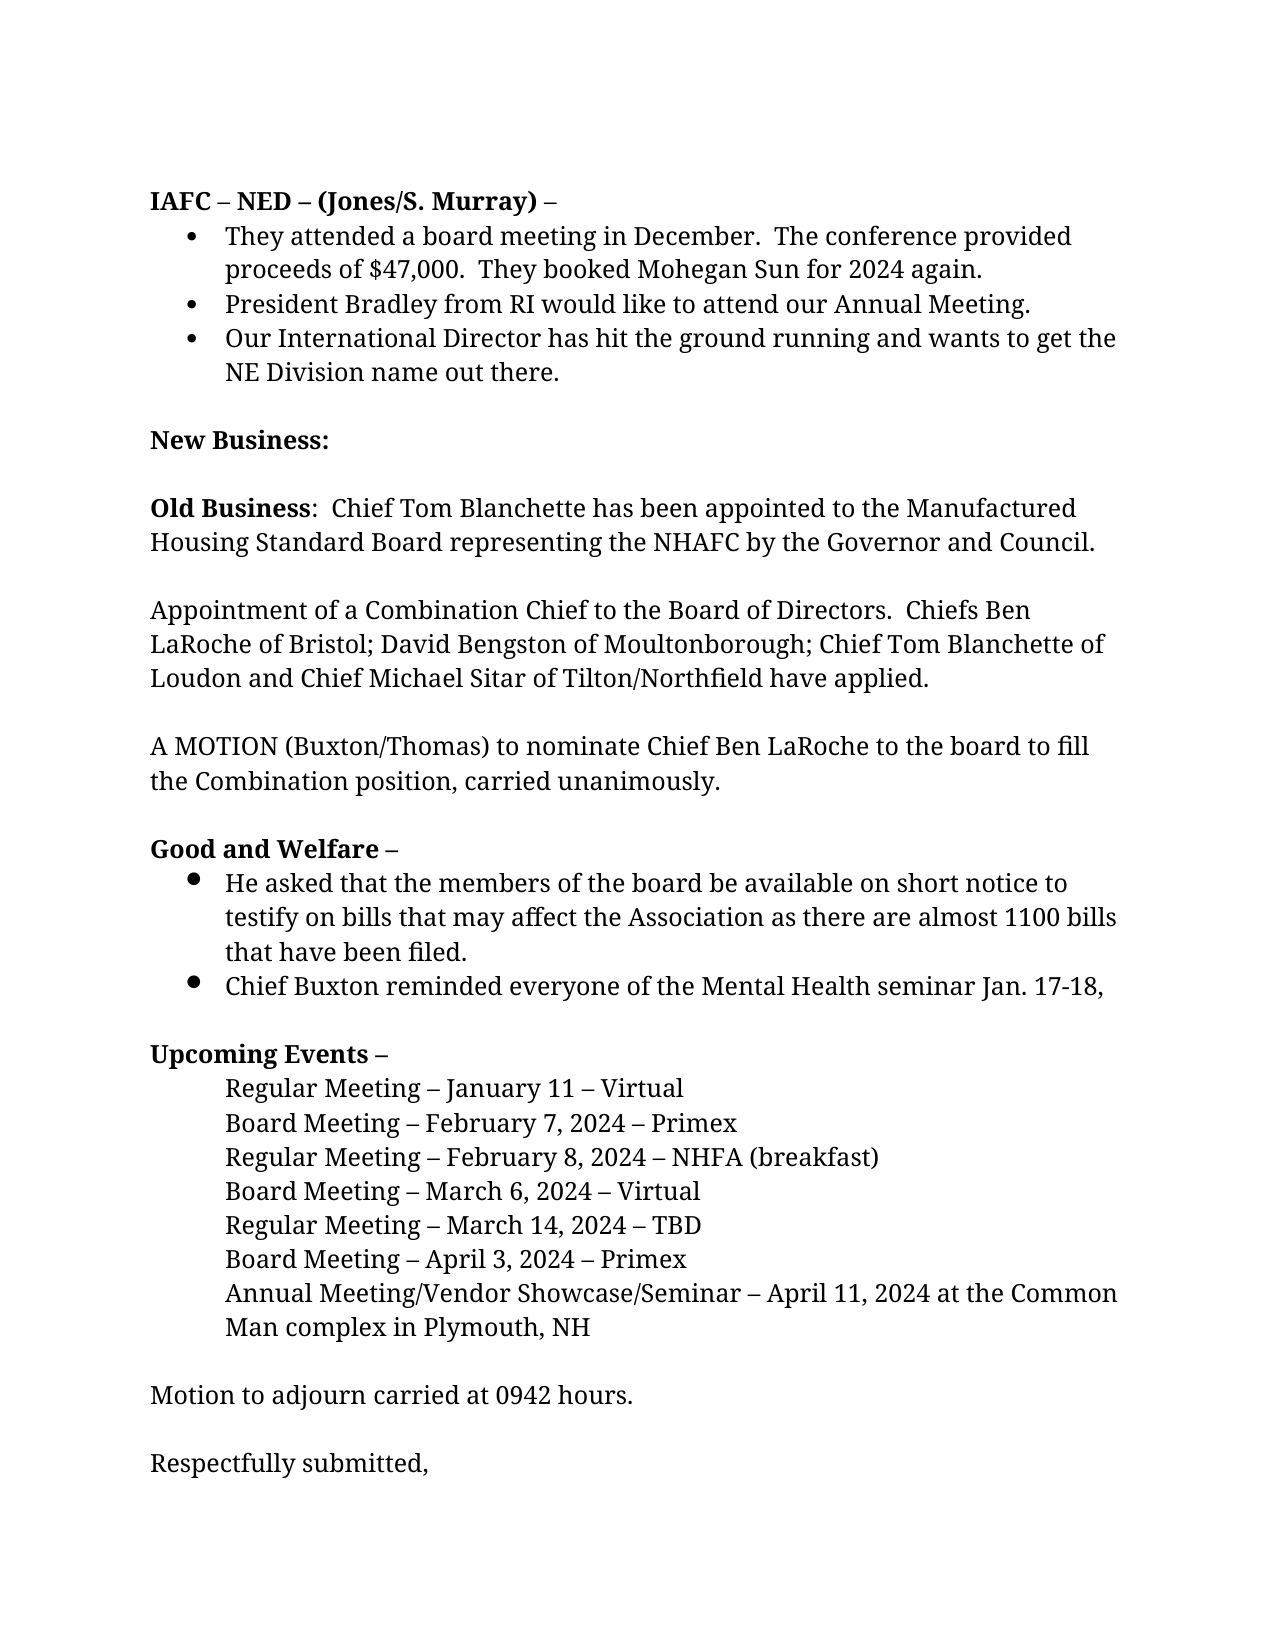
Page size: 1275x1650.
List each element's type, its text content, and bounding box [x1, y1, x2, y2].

list President Bradley from RI would like to attend our Annual Meeting. [187, 286, 1125, 320]
text Motion to adjourn carried at 0942 hours. [150, 1378, 1125, 1412]
list Our International Director has hit the ground running and wants to get the NE Division name out there. [187, 320, 1125, 388]
list Annual Meeting/Vendor Showcase/Seminar – April 11, 2024 at the Common Man complex in Plymouth, NH [225, 1276, 1125, 1344]
list Regular Meeting – January 11 – Virtual [225, 1071, 1125, 1105]
list Regular Meeting – March 14, 2024 – TBD [225, 1207, 1125, 1241]
text New Business: [150, 422, 1125, 457]
list Board Meeting – March 6, 2024 – Virtual [225, 1173, 1125, 1207]
list Chief Buxton reminded everyone of the Mental Health seminar Jan. 17-18, [187, 968, 1125, 1003]
list He asked that the members of the board be available on short notice to testify on bills that may affect the Association as there are almost 1100 bills that have been filed. [187, 865, 1125, 968]
text Old Business: Chief Tom Blanchette has been appointed to the Manufactured Housing Standard Board representing the NHAFC by the Governor and Council. [150, 491, 1125, 559]
text Upcoming Events – [150, 1037, 1125, 1071]
list Board Meeting – February 7, 2024 – Primex [225, 1105, 1125, 1139]
text Appointment of a Combination Chief to the Board of Directors. Chiefs Ben LaRoche of Bristol; David Bengston of Moultonborough; Chief Tom Blanchette of Loudon and Chief Michael Sitar of Tilton/Northfield have applied. [150, 593, 1125, 695]
list Board Meeting – April 3, 2024 – Primex [225, 1241, 1125, 1276]
text Good and Welfare – [150, 831, 1125, 865]
text IAFC – NED – (Jones/S. Murray) – [150, 184, 1125, 218]
list Regular Meeting – February 8, 2024 – NHFA (breakfast) [225, 1139, 1125, 1173]
text A MOTION (Buxton/Thomas) to nominate Chief Ben LaRoche to the board to fill the Combination position, carried unanimously. [150, 729, 1125, 797]
text Respectfully submitted, [150, 1446, 1125, 1480]
list They attended a board meeting in December. The conference provided proceeds of $47,000. They booked Mohegan Sun for 2024 again. [187, 218, 1125, 286]
